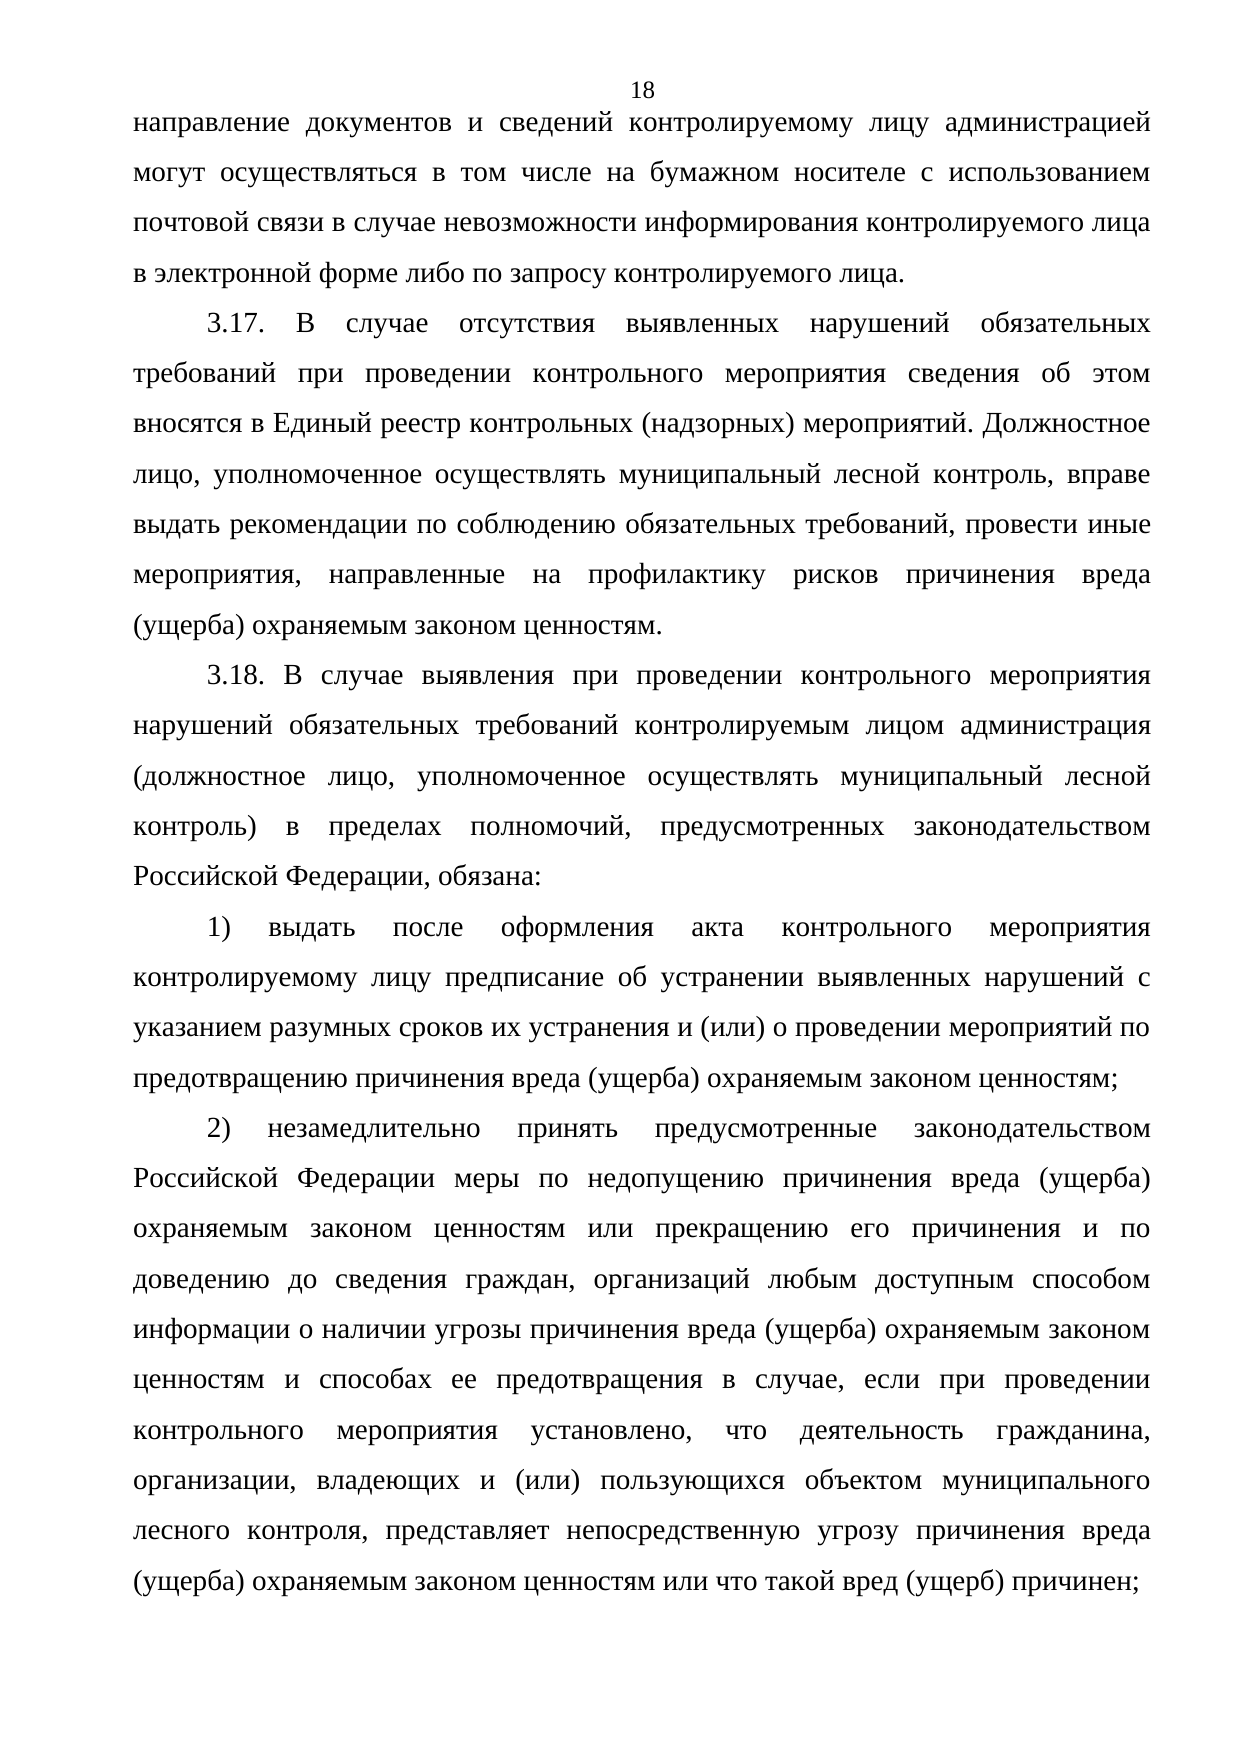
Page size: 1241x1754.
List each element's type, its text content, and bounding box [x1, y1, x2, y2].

text 3.18. В случае выявления при проведении контрольного мероприятия нарушений обязательных требований контролируемым лицом администрация (должностное лицо, уполномоченное осуществлять муниципальный лесной контроль) в пределах полномочий, предусмотренных законодательством Российской Федерации, обязана: [133, 657, 1152, 892]
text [133, 104, 1152, 288]
text 1) выдать после оформления акта контрольного мероприятия контролируемому лицу предписание об устранении выявленных нарушений с указанием разумных сроков их устранения и (или) о проведении мероприятий по предотвращению причинения вреда (ущерба) охраняемым законом ценностям; [133, 909, 1152, 1093]
text 2) незамедлительно принять предусмотренные законодательством Российской Федерации меры по недопущению причинения вреда (ущерба) охраняемым законом ценностям или прекращению его причинения и по доведению до сведения граждан, организаций любым доступным способом информации о наличии угрозы причинения вреда (ущерба) охраняемым законом ценностям и способах ее предотвращения в случае, если при проведении контрольного мероприятия установлено, что деятельность гражданина, организации, владеющих и (или) пользующихся объектом муниципального лесного контроля, представляет непосредственную угрозу причинения вреда (ущерба) охраняемым законом ценностям или что такой вред (ущерб) причинен; [133, 1110, 1152, 1596]
text 3.17. В случае отсутствия выявленных нарушений обязательных требований при проведении контрольного мероприятия сведения об этом вносятся в Единый реестр контрольных (надзорных) мероприятий. Должностное лицо, уполномоченное осуществлять муниципальный лесной контроль, вправе выдать рекомендации по соблюдению обязательных требований, провести иные мероприятия, направленные на профилактику рисков причинения вреда (ущерба) охраняемым законом ценностям. [133, 305, 1152, 640]
